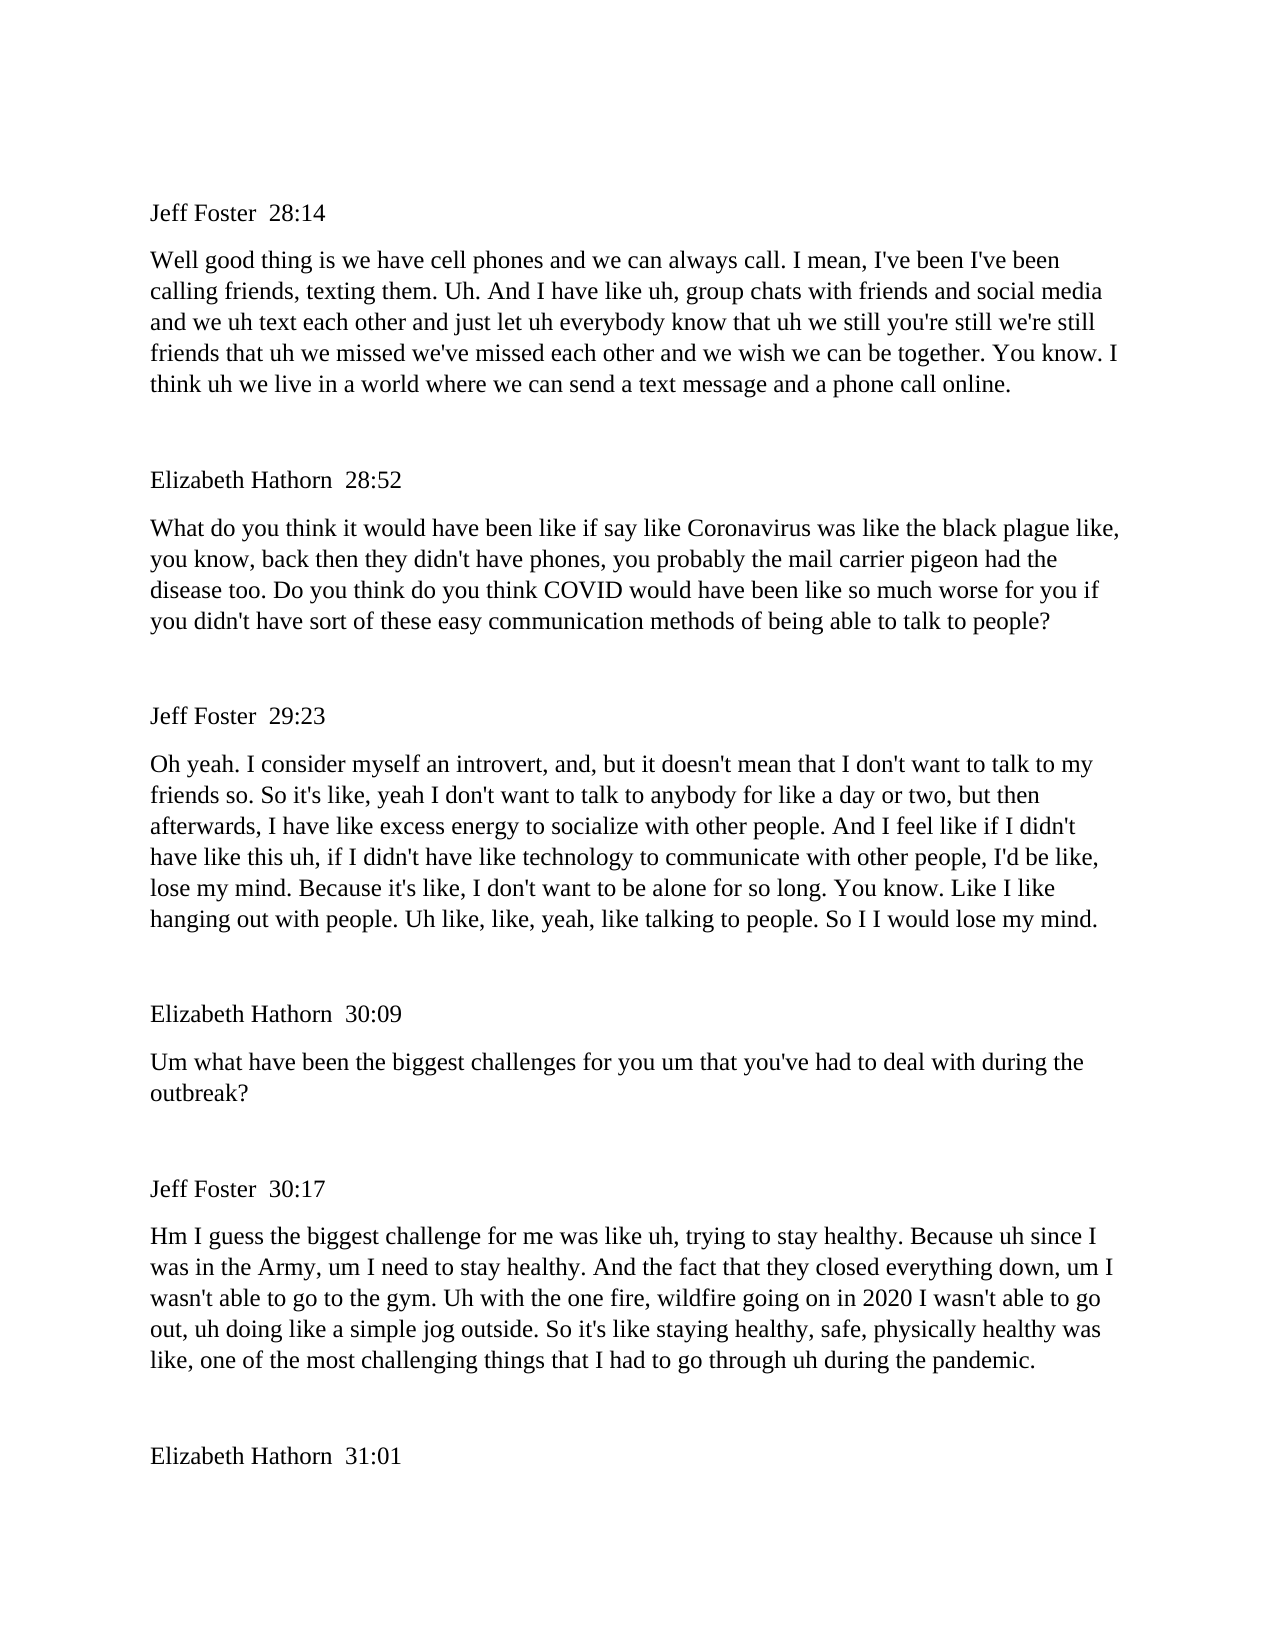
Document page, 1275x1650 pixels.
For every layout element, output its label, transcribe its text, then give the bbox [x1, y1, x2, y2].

text Um what have been the biggest challenges for you um that you've had to deal with during the outbreak? [150, 1047, 1125, 1107]
text Oh yeah. I consider myself an introvert, and, but it doesn't mean that I don't want to talk to my friends so. So it's like, yeah I don't want to talk to anybody for like a day or two, but then afterwards, I have like excess energy to socialize with other people. And I feel like if I didn't have like this uh, if I didn't have like technology to communicate with other people, I'd be like, lose my mind. Because it's like, I don't want to be alone for so long. You know. Like I like hanging out with people. Uh like, like, yeah, like talking to people. So I I would lose my mind. [150, 749, 1125, 933]
text Hm I guess the biggest challenge for me was like uh, trying to stay healthy. Because uh since I was in the Army, um I need to stay healthy. And the fact that they closed everything down, um I wasn't able to go to the gym. Uh with the one fire, wildfire going on in 2020 I wasn't able to go out, uh doing like a simple jog outside. So it's like staying healthy, safe, physically healthy was like, one of the most challenging things that I had to go through uh during the pandemic. [150, 1221, 1125, 1374]
text Jeff Foster 29:23 [150, 701, 1125, 730]
text Well good thing is we have cell phones and we can always call. I mean, I've been I've been calling friends, texting them. Uh. And I have like uh, group chats with friends and social media and we uh text each other and just let uh everybody know that uh we still you're still we're still friends that uh we missed we've missed each other and we wish we can be together. You know. I think uh we live in a world where we can send a text message and a phone call online. [150, 245, 1125, 398]
text Jeff Foster 30:17 [150, 1174, 1125, 1202]
text Jeff Foster 28:14 [150, 198, 1125, 226]
text Elizabeth Hathorn 30:09 [150, 999, 1125, 1028]
text Elizabeth Hathorn 28:52 [150, 465, 1125, 494]
text What do you think it would have been like if say like Coronavirus was like the black plague like, you know, back then they didn't have phones, you probably the mail carrier pigeon had the disease too. Do you think do you think COVID would have been like so much worse for you if you didn't have sort of these easy communication methods of being able to talk to people? [150, 513, 1125, 634]
text Elizabeth Hathorn 31:01 [150, 1441, 1125, 1470]
